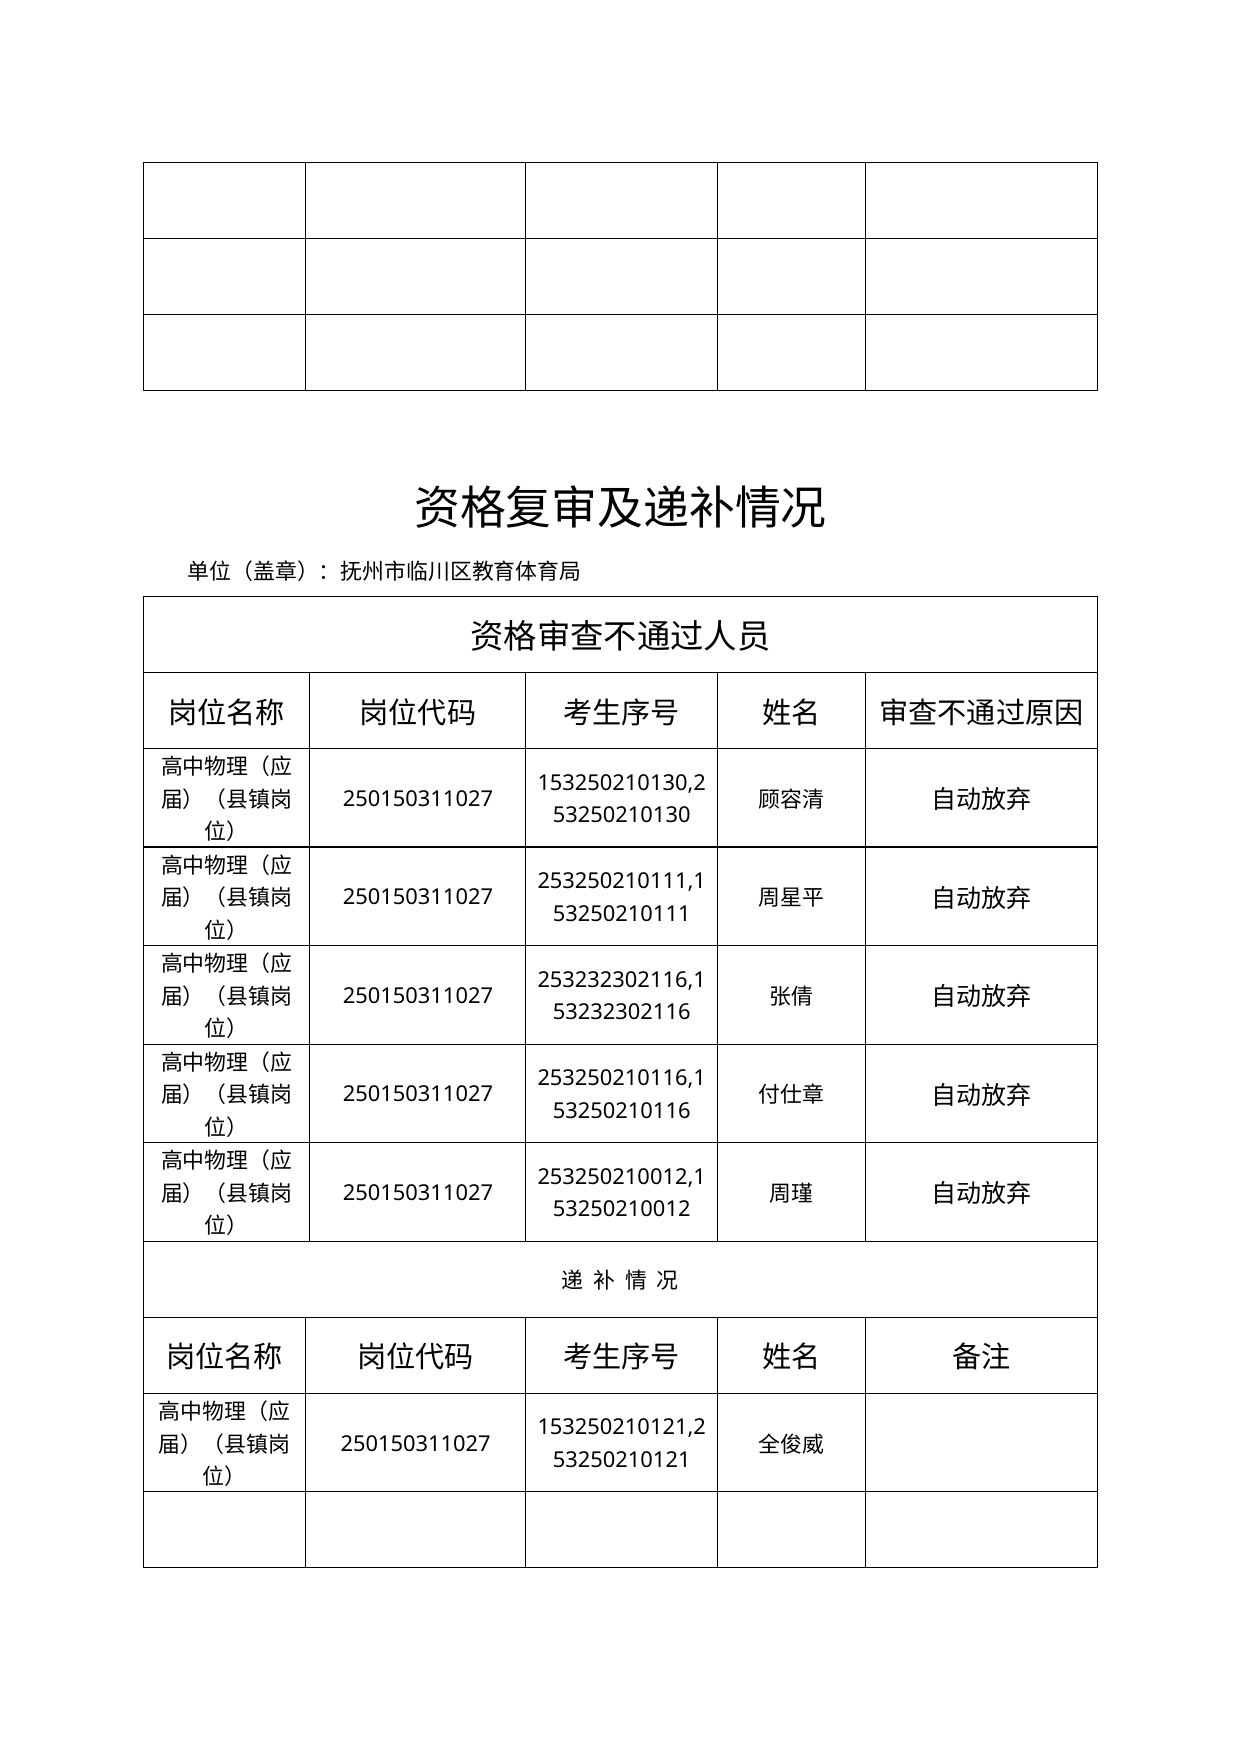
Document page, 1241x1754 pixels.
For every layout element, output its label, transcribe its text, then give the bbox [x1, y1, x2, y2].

table_cell 姓名 [718, 1318, 865, 1393]
table_cell 自动放弃 [866, 1045, 1097, 1142]
table_cell [866, 1492, 1097, 1567]
table_cell 自动放弃 [866, 848, 1097, 945]
table_cell 高中物理（应届）（县镇岗位） [144, 946, 309, 1043]
table_cell 高中物理（应届）（县镇岗位） [144, 1143, 309, 1241]
table_cell 253250210116,153250210116 [526, 1045, 717, 1142]
table_cell [866, 163, 1097, 238]
table_cell [306, 315, 525, 390]
table_cell 周星平 [718, 848, 865, 945]
table_cell [144, 239, 305, 314]
table_cell 高中物理（应届）（县镇岗位） [144, 749, 309, 846]
table_cell 高中物理（应届）（县镇岗位） [144, 848, 309, 945]
table_cell [718, 315, 865, 390]
table_cell [866, 1394, 1097, 1491]
table_cell [306, 1492, 525, 1567]
table_cell [718, 163, 865, 238]
table_cell [144, 163, 305, 238]
table_cell 250150311027 [310, 848, 525, 945]
table_cell 审查不通过原因 [866, 673, 1097, 748]
table_cell 高中物理（应届）（县镇岗位） [144, 1394, 305, 1491]
table_cell [718, 1492, 865, 1567]
table_cell 253232302116,153232302116 [526, 946, 717, 1043]
text 资格复审及递补情况 [187, 456, 1053, 554]
table_cell 250150311027 [310, 1143, 525, 1241]
table_cell 岗位代码 [310, 673, 525, 748]
table_cell 自动放弃 [866, 946, 1097, 1043]
table_cell 考生序号 [526, 1318, 717, 1393]
table_cell [144, 315, 305, 390]
table_cell 考生序号 [526, 673, 717, 748]
table_cell [526, 239, 717, 314]
table_cell 153250210130,253250210130 [526, 749, 717, 846]
table_cell [866, 239, 1097, 314]
table_cell 顾容清 [718, 749, 865, 846]
table_cell 高中物理（应届）（县镇岗位） [144, 1045, 309, 1142]
table_cell 250150311027 [310, 1045, 525, 1142]
table_cell 岗位代码 [306, 1318, 525, 1393]
table_cell 张倩 [718, 946, 865, 1043]
table_cell 250150311027 [310, 749, 525, 846]
table_cell 自动放弃 [866, 1143, 1097, 1241]
table_cell 自动放弃 [866, 749, 1097, 846]
table_cell 备注 [866, 1318, 1097, 1393]
table_cell 全俊威 [718, 1394, 865, 1491]
table_cell 岗位名称 [144, 1318, 305, 1393]
table_cell [866, 315, 1097, 390]
table_header 资格审查不通过人员 [144, 597, 1097, 672]
table_cell [306, 163, 525, 238]
table_cell 递 补 情 况 [144, 1242, 1097, 1317]
table_cell 周瑾 [718, 1143, 865, 1241]
table_cell 付仕章 [718, 1045, 865, 1142]
table_cell 250150311027 [310, 946, 525, 1043]
table_cell 253250210111,153250210111 [526, 848, 717, 945]
table_cell [526, 315, 717, 390]
table_cell 250150311027 [306, 1394, 525, 1491]
table_cell 岗位名称 [144, 673, 309, 748]
table_cell 253250210012,153250210012 [526, 1143, 717, 1241]
table_cell 姓名 [718, 673, 865, 748]
table_cell [306, 239, 525, 314]
text 单位（盖章）：抚州市临川区教育体育局 [187, 554, 1053, 586]
table_cell [526, 163, 717, 238]
table_cell 153250210121,253250210121 [526, 1394, 717, 1491]
table_cell [526, 1492, 717, 1567]
table_cell [144, 1492, 305, 1567]
table_cell [718, 239, 865, 314]
